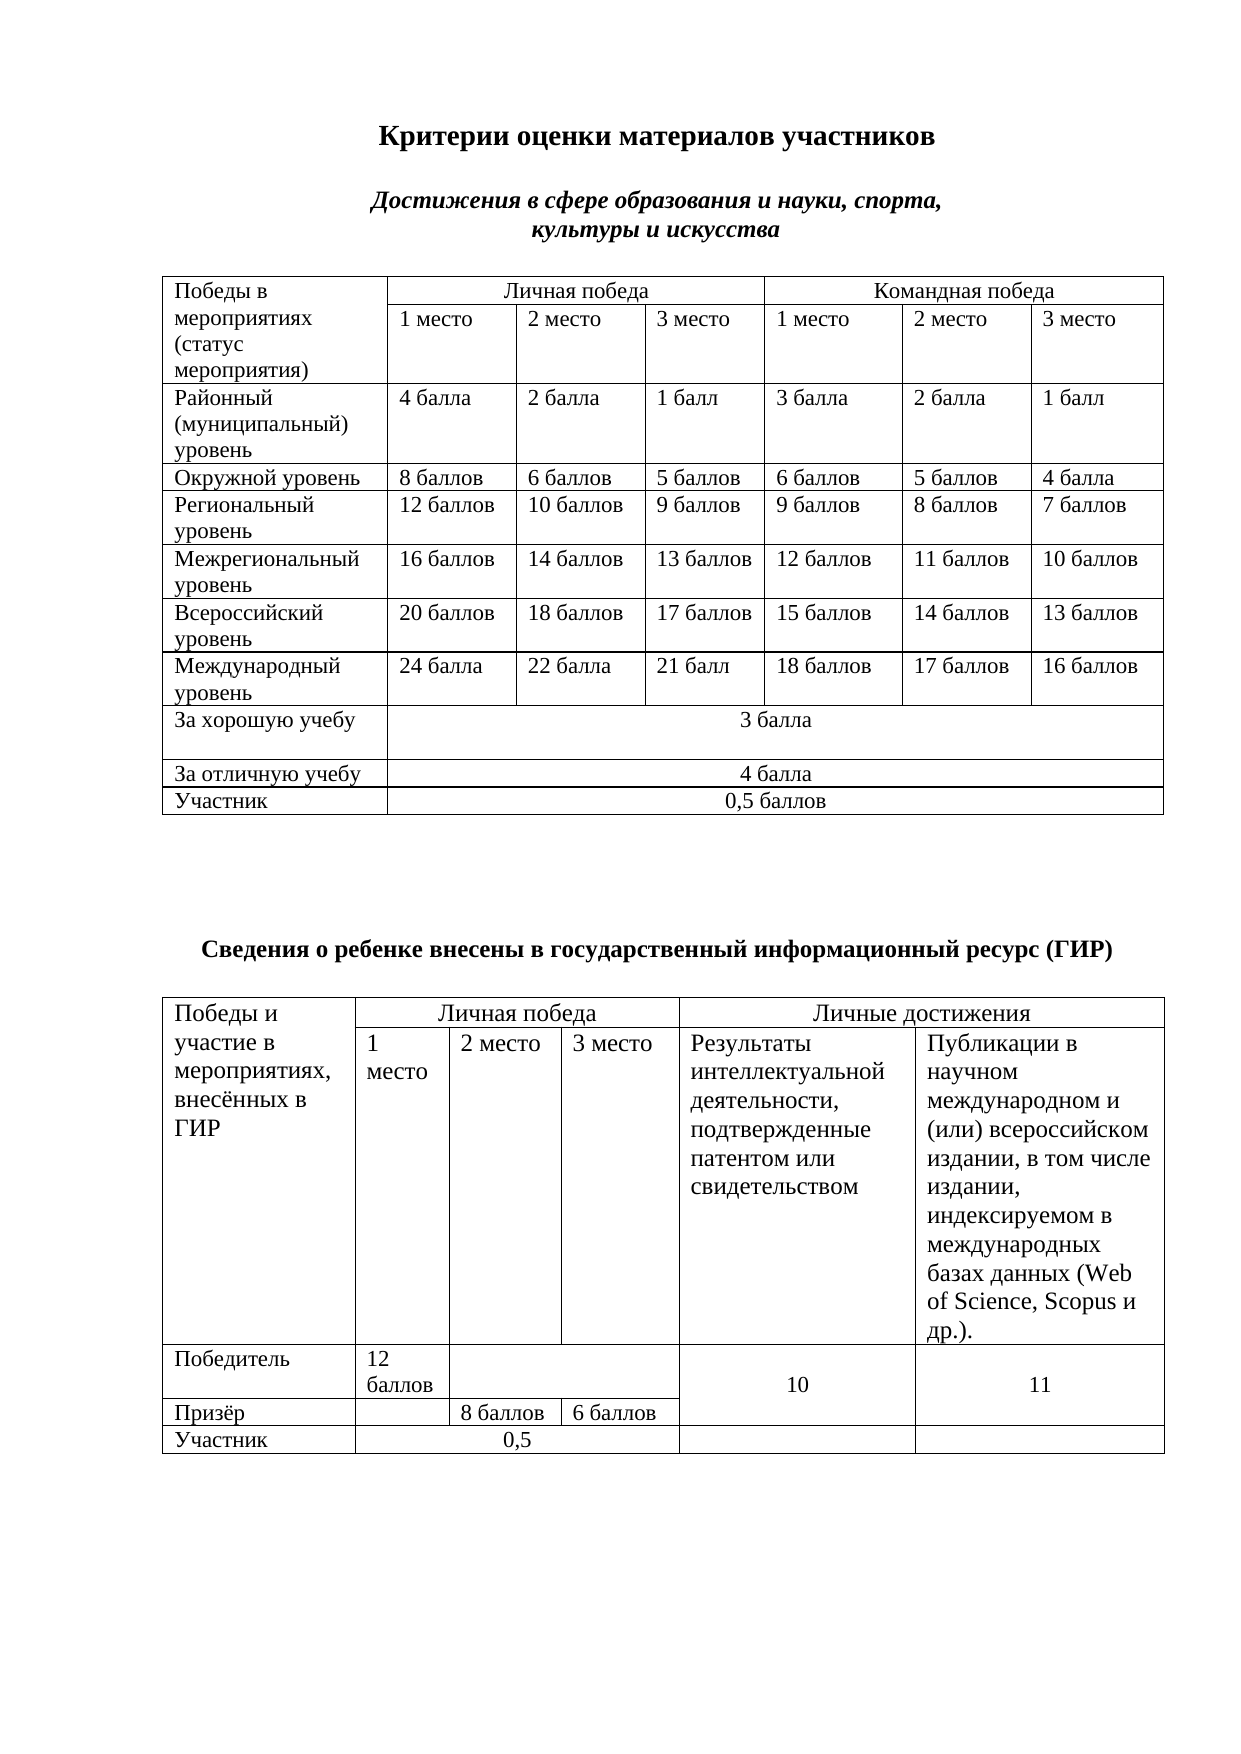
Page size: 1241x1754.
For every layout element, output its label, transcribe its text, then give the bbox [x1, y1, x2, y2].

table_cell 12 баллов [356, 1345, 449, 1398]
table_cell Призёр [163, 1399, 355, 1425]
table_cell 8 баллов [388, 464, 516, 490]
table_cell 2 место [903, 305, 1031, 383]
table_cell 6 баллов [562, 1399, 679, 1425]
table_cell Публикации в научном международном и (или) всероссийском издании, в том числе издании, индексируемом в международных базах данных (Web of Science, Scopus и др.). [916, 1028, 1164, 1344]
table_cell 5 баллов [903, 464, 1031, 490]
table_cell 17 баллов [903, 653, 1031, 705]
table_cell 1 место [356, 1028, 449, 1344]
table_cell [916, 1426, 1164, 1452]
table_header Личная победа [388, 277, 764, 304]
table_header Победы и участие в мероприятиях, внесённых в ГИР [163, 998, 355, 1344]
table_cell 16 баллов [1032, 653, 1163, 705]
table_cell 13 баллов [1032, 599, 1163, 651]
table_cell 0,5 [356, 1426, 679, 1452]
text Критерии оценки материалов участников [162, 118, 1152, 152]
table_cell 13 баллов [646, 545, 764, 598]
table_cell 4 балла [388, 384, 516, 463]
table_header Победы в мероприятиях (статус мероприятия) [163, 277, 387, 383]
table_cell 18 баллов [517, 599, 645, 651]
table_cell 22 балла [517, 653, 645, 705]
table_cell 1 место [388, 305, 516, 383]
table_cell 2 балла [517, 384, 645, 463]
table_cell 1 балл [1032, 384, 1163, 463]
table_cell 7 баллов [1032, 491, 1163, 544]
table_cell Окружной уровень [163, 464, 387, 490]
table_cell 17 баллов [646, 599, 764, 651]
table_cell 16 баллов [388, 545, 516, 598]
table_cell Межрегиональный уровень [163, 545, 387, 598]
table_cell 15 баллов [765, 599, 902, 651]
table_cell 6 баллов [517, 464, 645, 490]
table_cell Региональный уровень [163, 491, 387, 544]
table_cell [680, 1426, 915, 1452]
table_cell Всероссийский уровень [163, 599, 387, 651]
text Достижения в сфере образования и науки, спорта, [162, 185, 1152, 214]
table_cell 9 баллов [765, 491, 902, 544]
table_cell 2 балла [903, 384, 1031, 463]
table_cell 4 балла [388, 760, 1163, 786]
table_cell 5 баллов [646, 464, 764, 490]
table_cell 4 балла [1032, 464, 1163, 490]
table_cell 14 баллов [903, 599, 1031, 651]
table_cell 2 место [450, 1028, 561, 1344]
table_cell [450, 1345, 679, 1398]
table_cell 3 балла [765, 384, 902, 463]
table_header Командная победа [765, 277, 1163, 304]
table_cell 24 балла [388, 653, 516, 705]
table_cell 20 баллов [388, 599, 516, 651]
table_cell 6 баллов [765, 464, 902, 490]
table_cell Международный уровень [163, 653, 387, 705]
table_cell 10 баллов [1032, 545, 1163, 598]
table_cell 1 место [765, 305, 902, 383]
table_cell 0,5 баллов [388, 788, 1163, 814]
table_cell Участник [163, 1426, 355, 1452]
table_cell 21 балл [646, 653, 764, 705]
table_cell 3 место [1032, 305, 1163, 383]
table_cell 14 баллов [517, 545, 645, 598]
table_cell 8 баллов [903, 491, 1031, 544]
table_cell 11 [916, 1345, 1164, 1425]
table_cell 10 баллов [517, 491, 645, 544]
table_header Личные достижения [680, 998, 1164, 1027]
text культуры и искусства [162, 214, 1152, 243]
table_cell 18 баллов [765, 653, 902, 705]
table_cell [356, 1399, 449, 1425]
text Сведения о ребенке внесены в государственный информационный ресурс (ГИР) [162, 934, 1152, 963]
table_cell 12 баллов [765, 545, 902, 598]
table_cell 3 место [646, 305, 764, 383]
table_cell Районный (муниципальный) уровень [163, 384, 387, 463]
table_cell 8 баллов [450, 1399, 561, 1425]
table_cell Результаты интеллектуальной деятельности, подтвержденные патентом или свидетельством [680, 1028, 915, 1344]
table_cell 3 балла [388, 706, 1163, 759]
table_cell За отличную учебу [163, 760, 387, 786]
table_cell 9 баллов [646, 491, 764, 544]
table_cell 12 баллов [388, 491, 516, 544]
table_cell Участник [163, 788, 387, 814]
table_cell 3 место [562, 1028, 679, 1344]
table_cell 10 [680, 1345, 915, 1425]
table_cell 1 балл [646, 384, 764, 463]
table_header Личная победа [356, 998, 679, 1027]
table_cell Победитель [163, 1345, 355, 1398]
table_cell За хорошую учебу [163, 706, 387, 759]
table_cell 11 баллов [903, 545, 1031, 598]
table_cell 2 место [517, 305, 645, 383]
